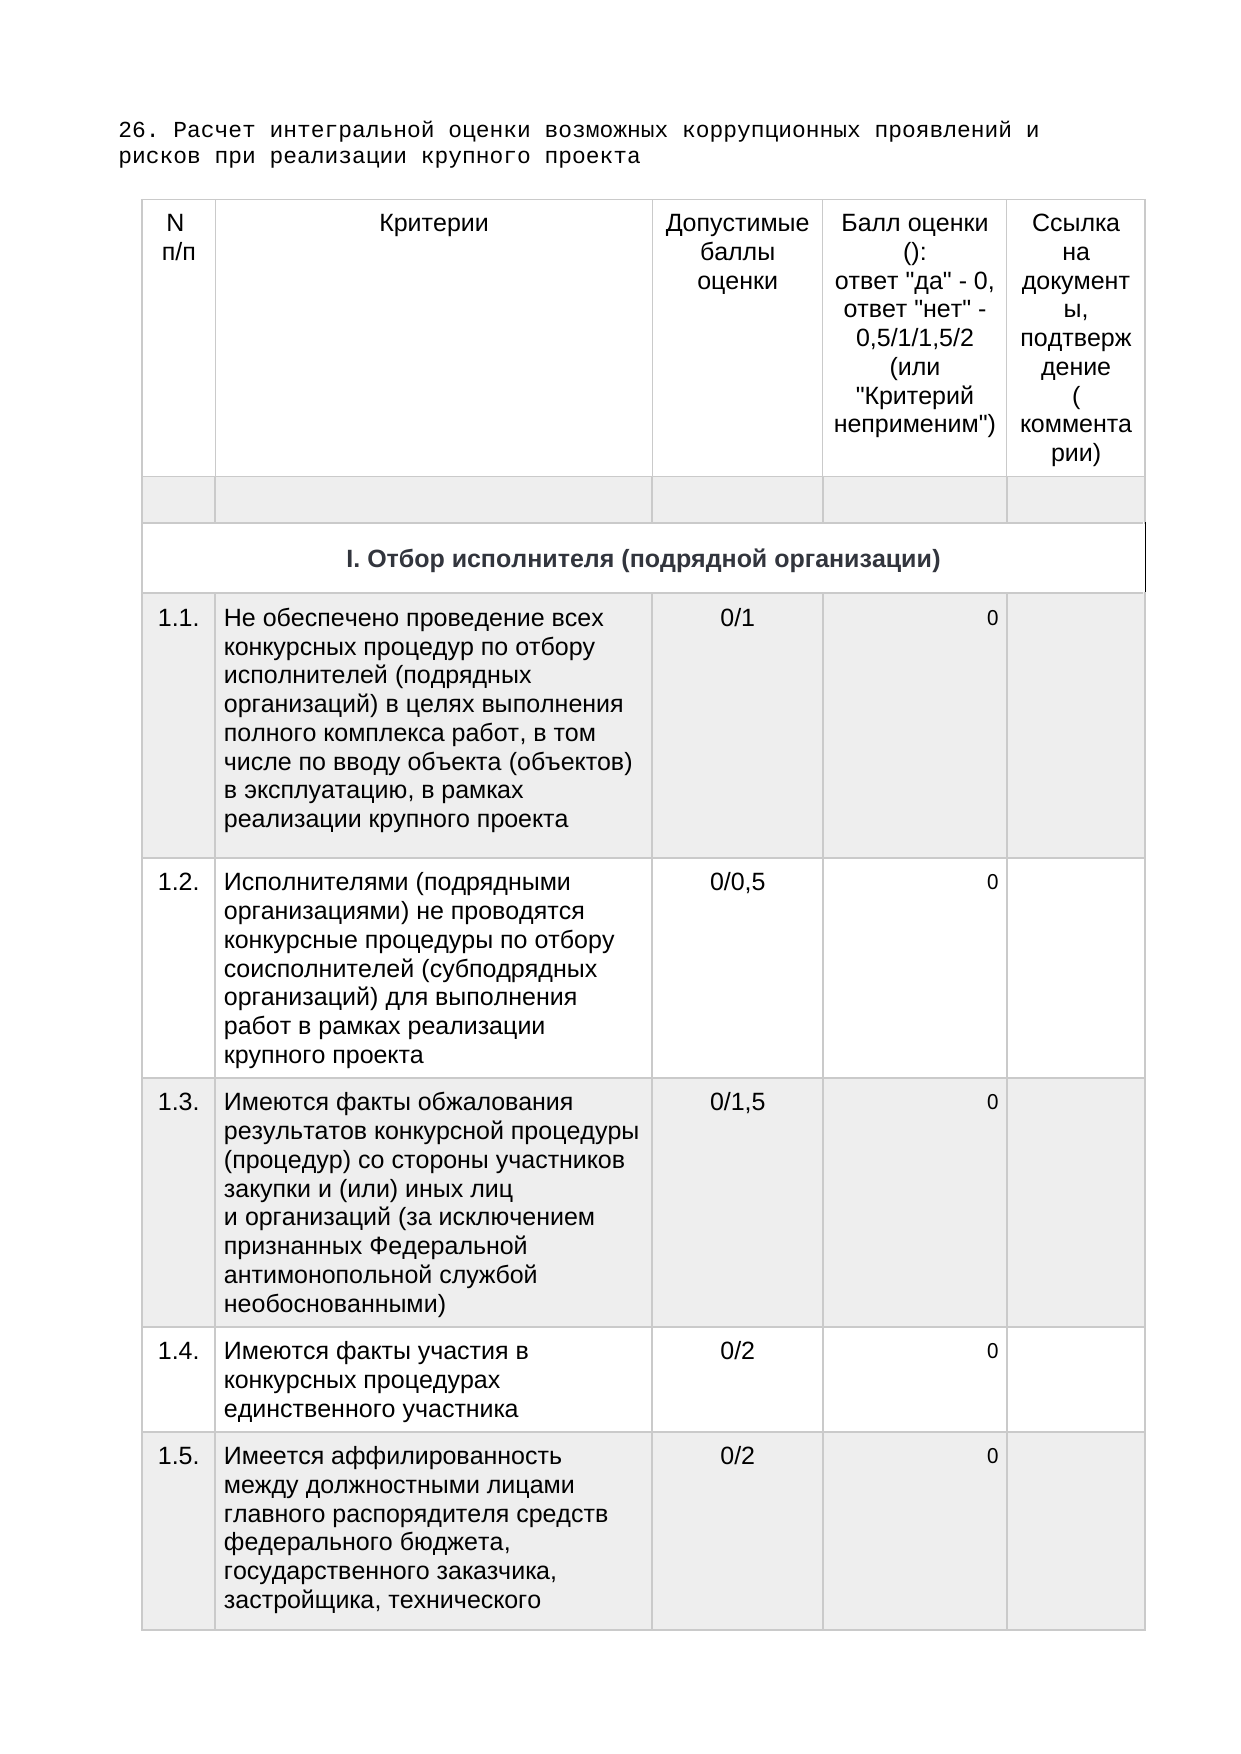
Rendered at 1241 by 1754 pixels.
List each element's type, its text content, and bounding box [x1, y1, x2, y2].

table_cell 0/1 [653, 594, 822, 857]
table_cell 0 [824, 1433, 1006, 1629]
table_cell 0/0,5 [653, 859, 822, 1077]
table_cell 0/2 [653, 1328, 822, 1431]
table_cell 0 [824, 859, 1006, 1077]
table_cell [1008, 592, 1144, 857]
table_header Ссылка на документы, подтверждение (комментарии) [1007, 200, 1144, 476]
table_cell [653, 477, 822, 522]
table_cell 1.1. [143, 594, 214, 857]
text 26. Расчет интегральной оценки возможных коррупционных проявлений и рисков при реализации крупного проекта [118, 118, 1122, 170]
table_cell [1008, 1328, 1144, 1431]
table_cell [216, 1433, 651, 1629]
table_cell Исполнителями (подрядными организациями) не проводятся конкурсные процедуры по отбору соисполнителей (субподрядных организаций) для выполнения работ в рамках реализации крупного проекта [216, 859, 651, 1077]
table_cell Имеются факты участия в конкурсных процедурах единственного участника [216, 1328, 651, 1431]
table_cell 1.3. [143, 1079, 214, 1326]
table_cell 0 [824, 1079, 1006, 1326]
table_cell 1.2. [143, 859, 214, 1077]
table_header Балл оценки (): ответ "да" - 0, ответ "нет" - 0,5/1/1,5/2 (или "Критерий неприменим") [823, 200, 1006, 476]
table_cell 0/2 [653, 1433, 822, 1629]
table_cell [1008, 1079, 1144, 1326]
table_cell 1.4. [143, 1328, 214, 1431]
table_cell [1008, 477, 1144, 522]
table_cell 0 [824, 1328, 1006, 1431]
table_cell 0/1,5 [653, 1079, 822, 1326]
table_cell 0 [824, 594, 1006, 857]
table_cell [143, 477, 214, 522]
table_header Допустимые баллы оценки [653, 200, 822, 476]
table_header N п/п [143, 200, 215, 476]
table_cell [1008, 1433, 1144, 1629]
table_header Критерии [216, 200, 652, 476]
table_cell 1.5. [143, 1433, 214, 1629]
table_cell [1008, 859, 1144, 1077]
table_cell [216, 477, 651, 522]
table_cell [824, 477, 1006, 522]
table_cell Не обеспечено проведение всех конкурсных процедур по отбору исполнителей (подрядных организаций) в целях выполнения полного комплекса работ, в том числе по вводу объекта (объектов) в эксплуатацию, в рамках реализации крупного проекта [216, 594, 651, 857]
table_cell Имеются факты обжалования результатов конкурсной процедуры (процедур) со стороны участников закупки и (или) иных лиц и организаций (за исключением признанных Федеральной антимонопольной службой необоснованными) [216, 1079, 651, 1326]
table_cell I. Отбор исполнителя (подрядной организации) [143, 522, 1145, 592]
